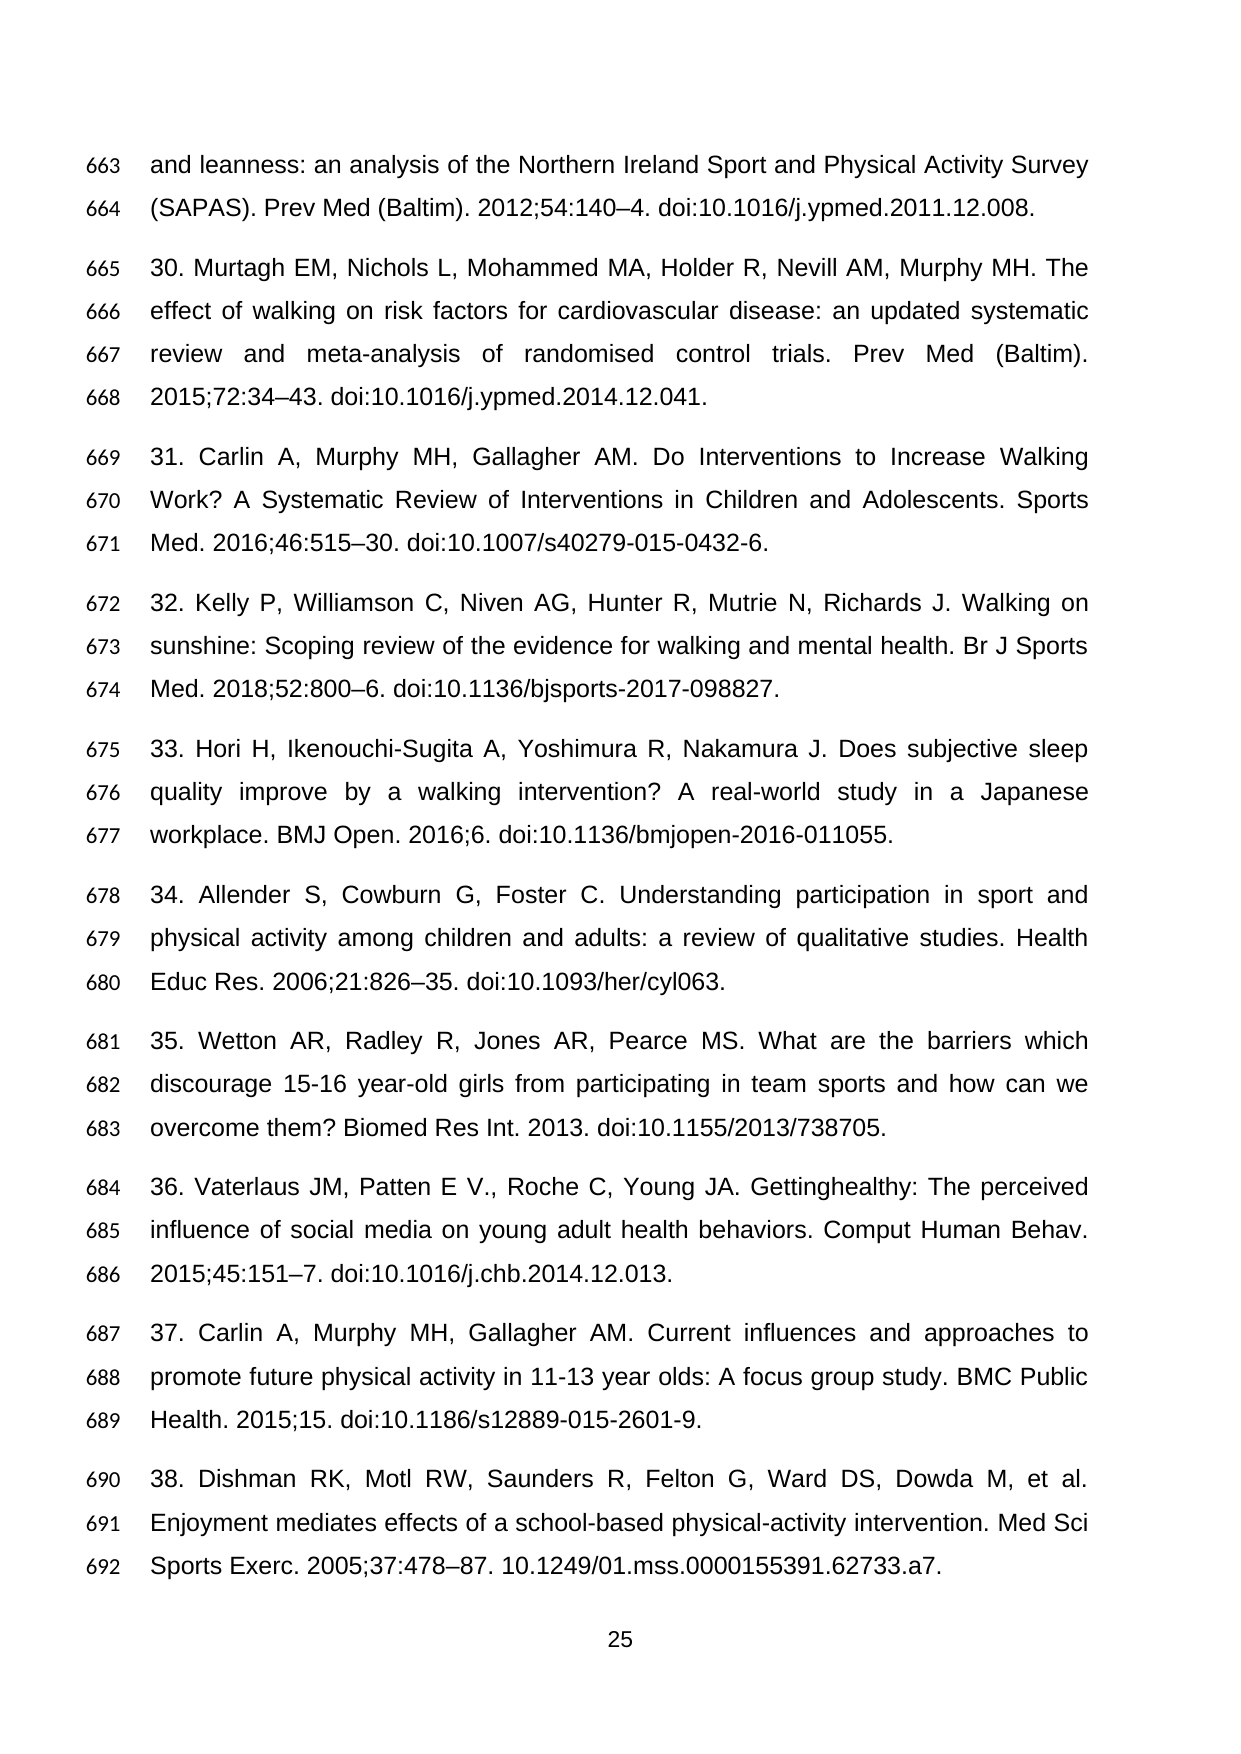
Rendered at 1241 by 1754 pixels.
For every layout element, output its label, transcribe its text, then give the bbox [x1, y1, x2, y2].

text 32. Kelly P, Williamson C, Niven AG, Hunter R, Mutrie N, Richards J. Walking on sunshine: Scoping review of the evidence for walking and mental health. Br J Sports Med. 2018;52:800–6. doi:10.1136/bjsports-2017-098827. [150, 588, 1090, 703]
text 38. Dishman RK, Motl RW, Saunders R, Felton G, Ward DS, Dowda M, et al. Enjoyment mediates effects of a school-based physical-activity intervention. Med Sci Sports Exerc. 2005;37:478–87. 10.1249/01.mss.0000155391.62733.a7. [150, 1464, 1090, 1579]
text 37. Carlin A, Murphy MH, Gallagher AM. Current influences and approaches to promote future physical activity in 11-13 year olds: A focus group study. BMC Public Health. 2015;15. doi:10.1186/s12889-015-2601-9. [150, 1318, 1090, 1433]
text 35. Wetton AR, Radley R, Jones AR, Pearce MS. What are the barriers which discourage 15-16 year-old girls from participating in team sports and how can we overcome them? Biomed Res Int. 2013. doi:10.1155/2013/738705. [150, 1026, 1090, 1141]
text 36. Vaterlaus JM, Patten E V., Roche C, Young JA. Gettinghealthy: The perceived influence of social media on young adult health behaviors. Comput Human Behav. 2015;45:151–7. doi:10.1016/j.chb.2014.12.013. [150, 1172, 1090, 1287]
text 30. Murtagh EM, Nichols L, Mohammed MA, Holder R, Nevill AM, Murphy MH. The effect of walking on risk factors for cardiovascular disease: an updated systematic review and meta-analysis of randomised control trials. Prev Med (Baltim). 2015;72:34–43. doi:10.1016/j.ypmed.2014.12.041. [150, 253, 1090, 411]
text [150, 150, 1090, 222]
text 31. Carlin A, Murphy MH, Gallagher AM. Do Interventions to Increase Walking Work? A Systematic Review of Interventions in Children and Adolescents. Sports Med. 2016;46:515–30. doi:10.1007/s40279-015-0432-6. [150, 442, 1090, 557]
text 33. Hori H, Ikenouchi-Sugita A, Yoshimura R, Nakamura J. Does subjective sleep quality improve by a walking intervention? A real-world study in a Japanese workplace. BMJ Open. 2016;6. doi:10.1136/bmjopen-2016-011055. [150, 734, 1090, 849]
text 34. Allender S, Cowburn G, Foster C. Understanding participation in sport and physical activity among children and adults: a review of qualitative studies. Health Educ Res. 2006;21:826–35. doi:10.1093/her/cyl063. [150, 880, 1090, 995]
